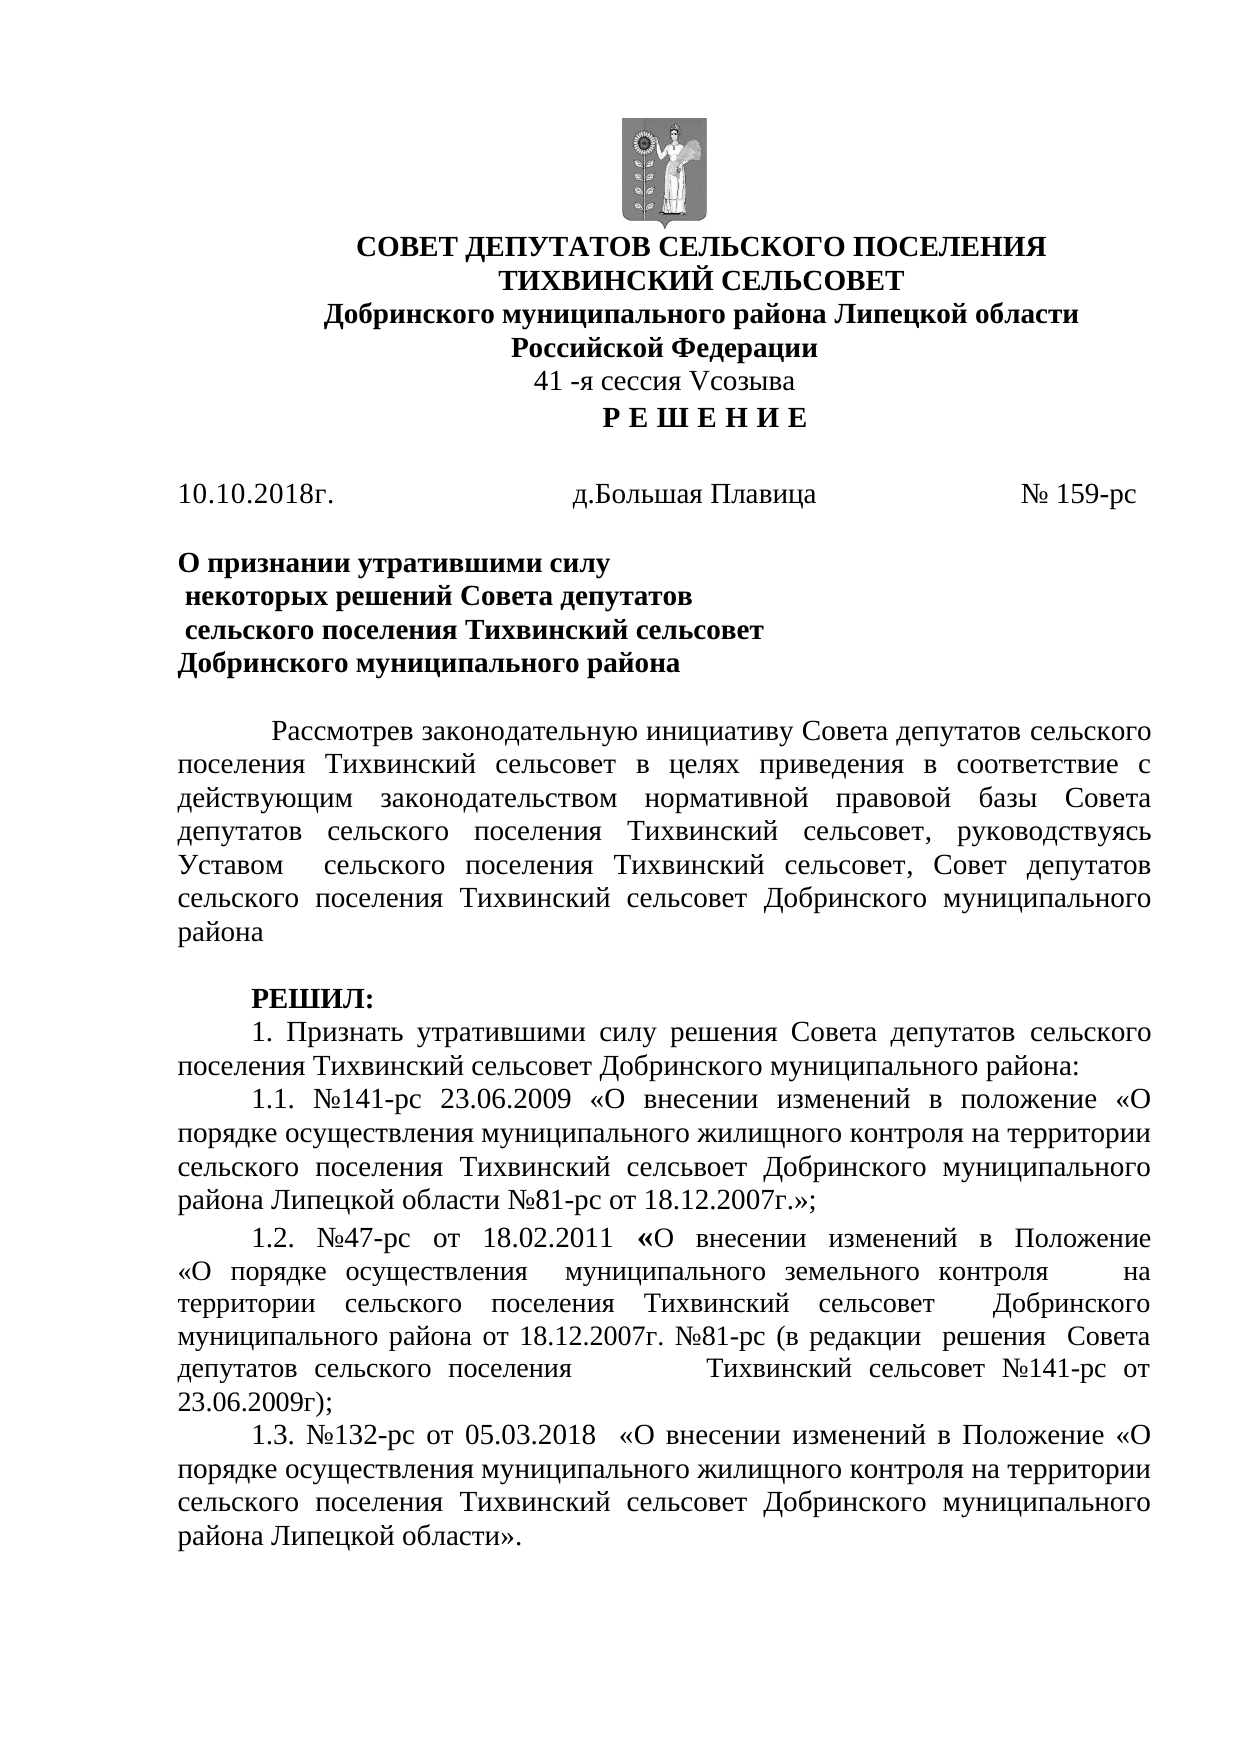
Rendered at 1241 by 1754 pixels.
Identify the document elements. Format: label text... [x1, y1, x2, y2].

picture [622, 118, 707, 229]
text некоторых решений Совета депутатов [177, 578, 1152, 612]
text 10.10.2018г. д.Большая Плавица № 159-рс [177, 473, 1152, 511]
text 1.3. №132-рс от 05.03.2018 «О внесении изменений в Положение «О порядке осуществления муниципального жилищного контроля на территории сельского поселения Тихвинский сельсовет Добринского муниципального района Липецкой области». [177, 1417, 1152, 1551]
text Добринского муниципального района [177, 646, 1152, 679]
text 1.1. №141-рс 23.06.2009 «О внесении изменений в положение «О порядке осуществления муниципального жилищного контроля на территории сельского поселения Тихвинский селсьвоет Добринского муниципального района Липецкой области №81-рс от 18.12.2007г.»; [177, 1082, 1152, 1216]
text 1.2. №47-рс от 18.02.2011 «О внесении изменений в Положение «О порядке осуществления муниципального земельного контроля на территории сельского поселения Тихвинский сельсовет Добринского муниципального района от 18.12.2007г. №81-рс (в редакции решения Совета депутатов сельского поселения Тихвинский сельсовет №141-рс от 23.06.2009г); [177, 1216, 1152, 1417]
text сельского поселения Тихвинский сельсовет [177, 612, 1152, 646]
text Рассмотрев законодательную инициативу Совета депутатов сельского поселения Тихвинский сельсовет в целях приведения в соответствие с действующим законодательством нормативной правовой базы Совета депутатов сельского поселения Тихвинский сельсовет, руководствуясь Уставом сельского поселения Тихвинский сельсовет, Совет депутатов сельского поселения Тихвинский сельсовет Добринского муниципального района [177, 713, 1152, 947]
text 41 -я сессия Vсозыва [177, 363, 1152, 397]
text 1. Признать утратившими силу решения Совета депутатов сельского поселения Тихвинский сельсовет Добринского муниципального района: [177, 1014, 1152, 1082]
text СОВЕТ ДЕПУТАТОВ СЕЛЬСКОГО ПОСЕЛЕНИЯ [177, 229, 1152, 263]
text О признании утратившими силу [177, 545, 1152, 578]
text ТИХВИНСКИЙ СЕЛЬСОВЕТ [177, 263, 1152, 296]
text РЕШИЛ: [177, 981, 1152, 1014]
text Р Е Ш Е Н И Е [177, 397, 1152, 435]
text Добринского муниципального района Липецкой области [177, 296, 1152, 330]
text Российской Федерации [177, 330, 1152, 363]
